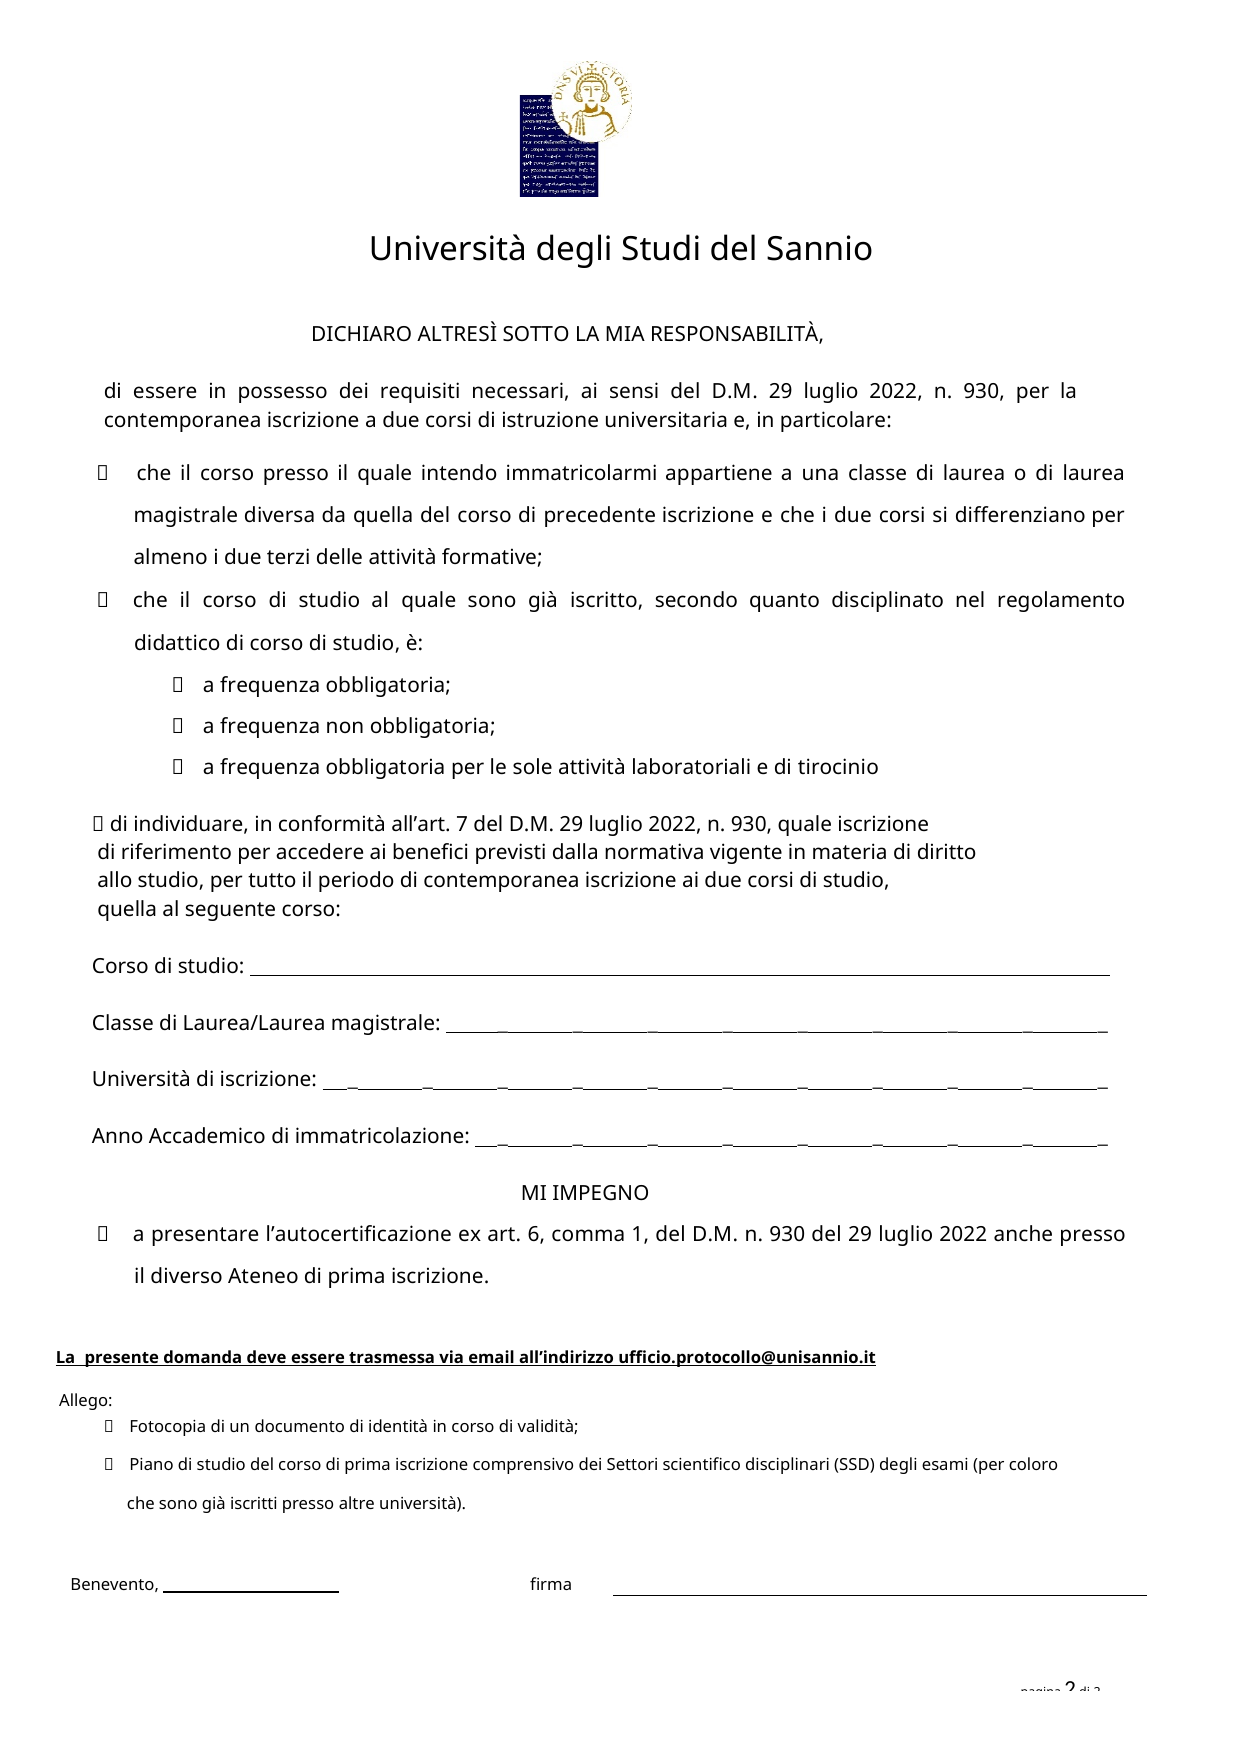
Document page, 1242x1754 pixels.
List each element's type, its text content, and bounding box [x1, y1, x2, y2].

text Classe di Laurea/Laurea magistrale: _ _ _ _ _ _ _ _ _ [92, 1008, 1196, 1036]
text allo studio, per tutto il periodo di contemporanea iscrizione ai due corsi di studio, [92, 866, 1196, 894]
text Anno Accademico di immatricolazione: _ _ _ _ _ _ _ _ _ [92, 1121, 1196, 1150]
text  Fotocopia di un documento di identità in corso di validità; [103, 1414, 1196, 1437]
text quella al seguente corso: [92, 894, 1196, 922]
text MI IMPEGNO [521, 1178, 661, 1207]
text  che il corso di studio al quale sono già iscritto, secondo quanto disciplinato nel regolamento didattico di corso di studio, è: [96, 585, 1126, 656]
text  a frequenza non obbligatoria; [171, 711, 1196, 739]
text firma [530, 1572, 1196, 1595]
picture [519, 61, 632, 197]
text Allego: [59, 1389, 1196, 1414]
text  a presentare l’autocertificazione ex art. 6, comma 1, del D.M. n. 930 del 29 luglio 2022 anche presso il diverso Ateneo di prima iscrizione. [96, 1219, 1126, 1289]
text Benevento, [70, 1572, 345, 1595]
text DICHIARO ALTRESÌ SOTTO LA MIA RESPONSABILITÀ, [311, 319, 871, 348]
text  di individuare, in conformità all’art. 7 del D.M. 29 luglio 2022, n. 930, quale iscrizione [92, 809, 1196, 837]
text  Piano di studio del corso di prima iscrizione comprensivo dei Settori scientifico disciplinari (SSD) degli esami (per coloro [103, 1437, 1188, 1476]
text  a frequenza obbligatoria; [171, 670, 1196, 699]
text di riferimento per accedere ai benefici previsti dalla normativa vigente in materia di diritto [92, 837, 1196, 866]
text Corso di studio: [92, 951, 1196, 979]
text  a frequenza obbligatoria per le sole attività laboratoriali e di tirocinio [171, 752, 1196, 780]
text  che il corso presso il quale intendo immatricolarmi appartiene a una classe di laurea o di laurea magistrale diversa da quella del corso di precedente iscrizione e che i due corsi si differenziano per almeno i due terzi delle attività formative; [96, 458, 1126, 571]
text di essere in possesso dei requisiti necessari, ai sensi del D.M. 29 luglio 2022, n. 930, per la contemporanea iscrizione a due corsi di istruzione universitaria e, in particolare: [103, 377, 1077, 433]
text che sono già iscritti presso altre università). [103, 1476, 1188, 1514]
text Università di iscrizione: _ _ _ _ _ _ _ _ _ _ _ [92, 1064, 1196, 1093]
text La presente domanda deve essere trasmessa via email all’indirizzo ufficio.protocollo@unisannio.it [56, 1345, 614, 1365]
